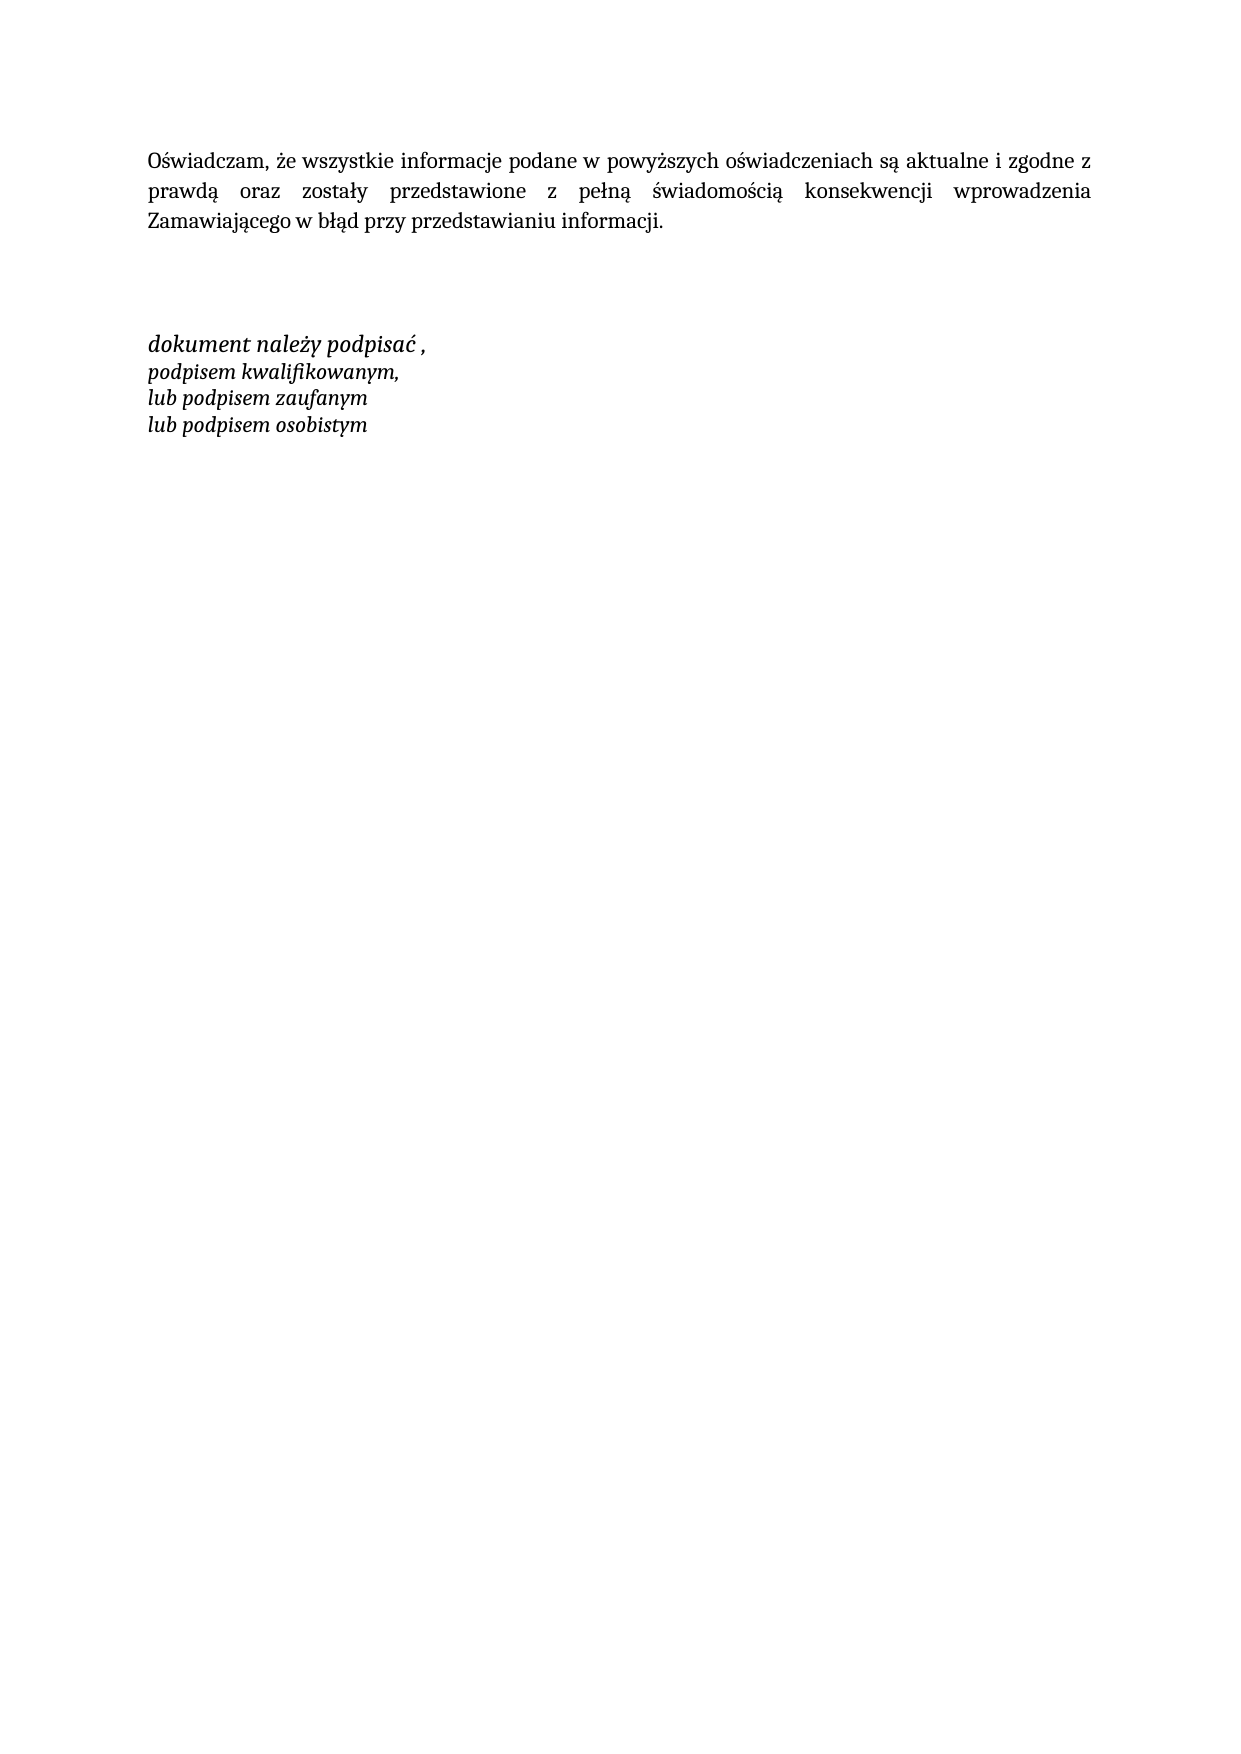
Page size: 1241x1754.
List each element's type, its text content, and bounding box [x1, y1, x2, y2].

text podpisem kwalifikowanym, [148, 359, 1093, 385]
text lub podpisem zaufanym [148, 385, 1093, 412]
text lub podpisem osobistym [148, 412, 1093, 438]
text Oświadczam, że wszystkie informacje podane w powyższych oświadczeniach są aktualne i zgodne z prawdą oraz zostały przedstawione z pełną świadomością konsekwencji wprowadzenia Zamawiającego w błąd przy przedstawianiu informacji. [148, 148, 1093, 234]
text dokument należy podpisać , [148, 330, 1093, 359]
